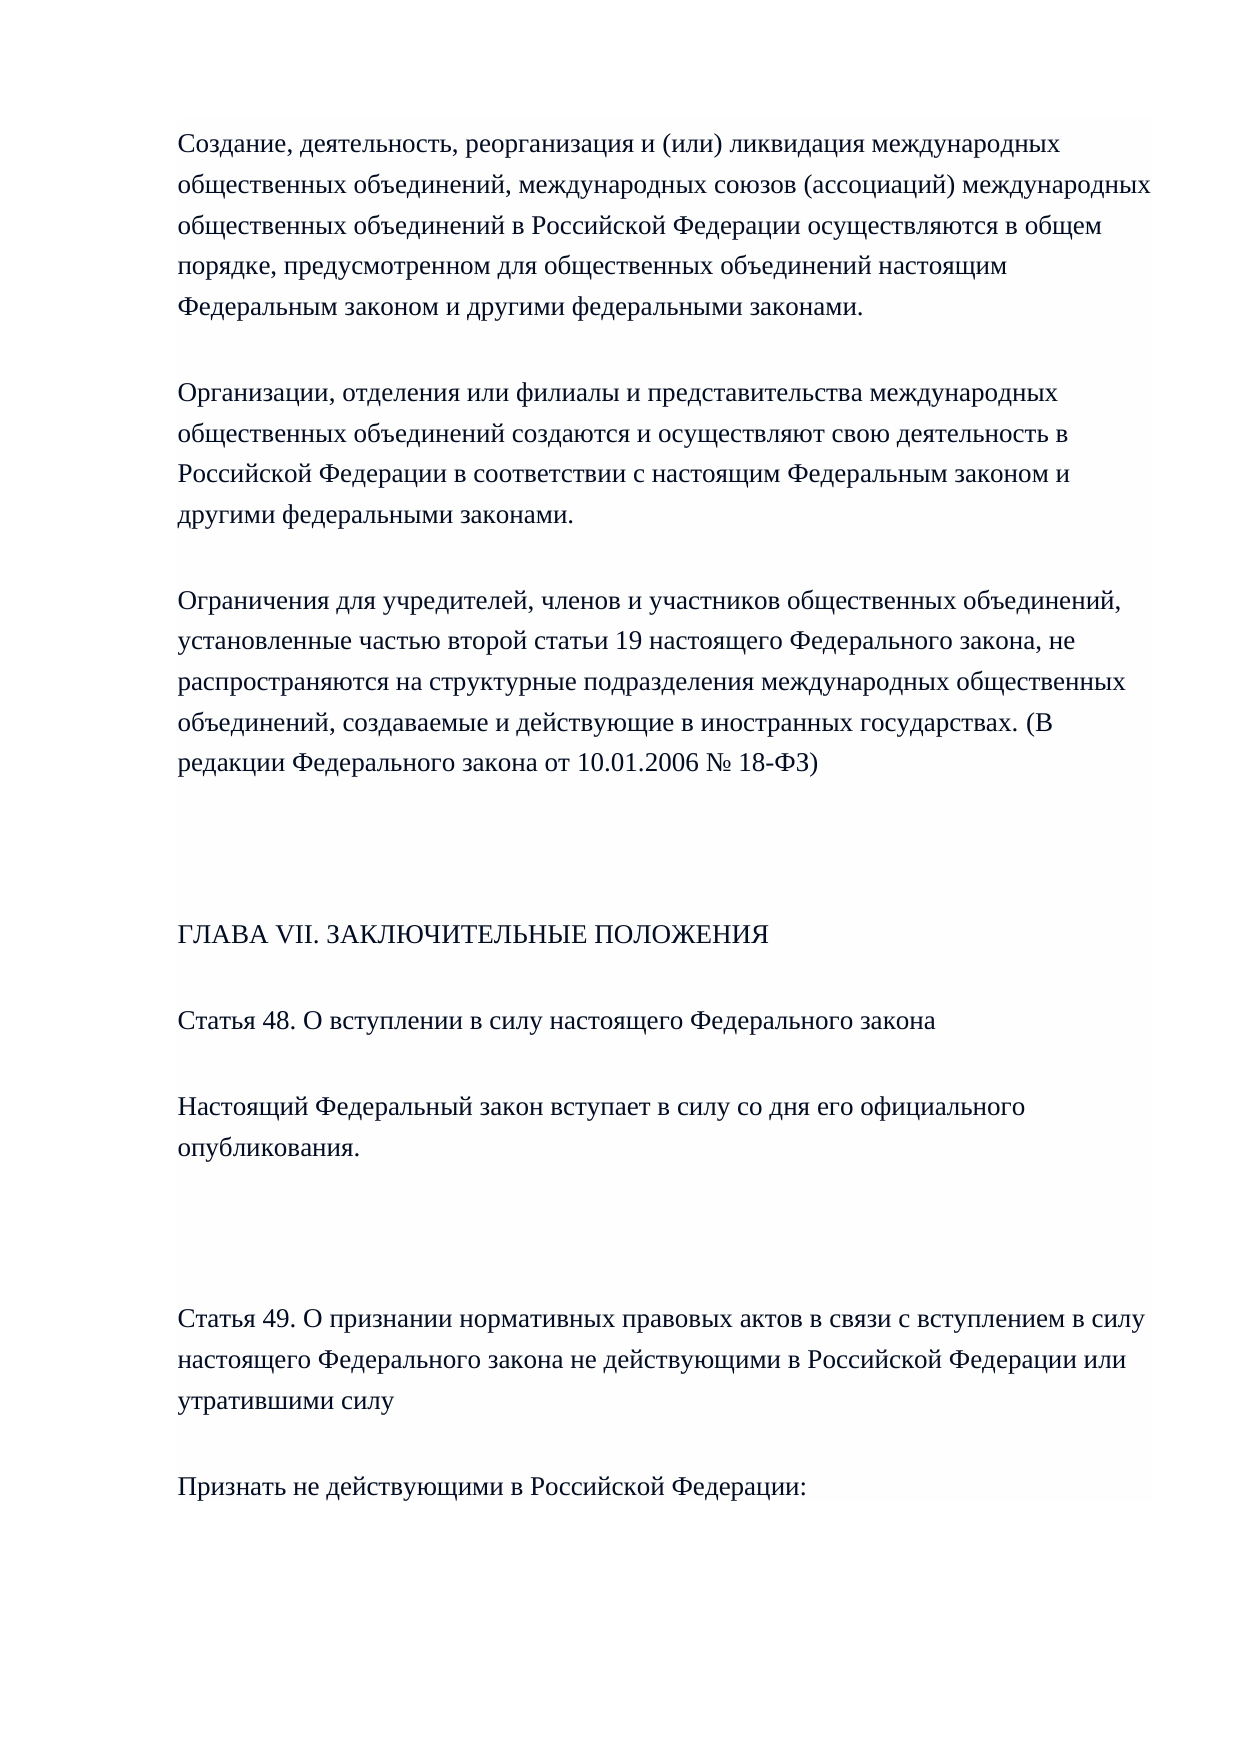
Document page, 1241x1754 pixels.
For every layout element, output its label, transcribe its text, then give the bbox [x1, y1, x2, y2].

text Признать не действующими в Российской Федерации: [177, 1460, 1152, 1501]
text ГЛАВА VII. ЗАКЛЮЧИТЕЛЬНЫЕ ПОЛОЖЕНИЯ [177, 909, 1152, 949]
text Организации, отделения или филиалы и представительства международных общественных объединений создаются и осуществляют свою деятельность в Российской Федерации в соответствии с настоящим Федеральным законом и другими федеральными законами. [177, 367, 1152, 529]
text Статья 48. О вступлении в силу настоящего Федерального закона [177, 995, 1152, 1035]
text Создание, деятельность, реорганизация и (или) ликвидация международных общественных объединений, международных союзов (ассоциаций) международных общественных объединений в Российской Федерации осуществляются в общем порядке, предусмотренном для общественных объединений настоящим Федеральным законом и другими федеральными законами. [177, 118, 1152, 321]
text Настоящий Федеральный закон вступает в силу со дня его официального опубликования. [177, 1081, 1152, 1162]
text Ограничения для учредителей, членов и участников общественных объединений, установленные частью второй статьи 19 настоящего Федерального закона, не распространяются на структурные подразделения международных общественных объединений, создаваемые и действующие в иностранных государствах. (В редакции Федерального закона от 10.01.2006 № 18-ФЗ) [177, 574, 1152, 777]
text Статья 49. О признании нормативных правовых актов в связи с вступлением в силу настоящего Федерального закона не действующими в Российской Федерации или утратившими силу [177, 1293, 1152, 1415]
